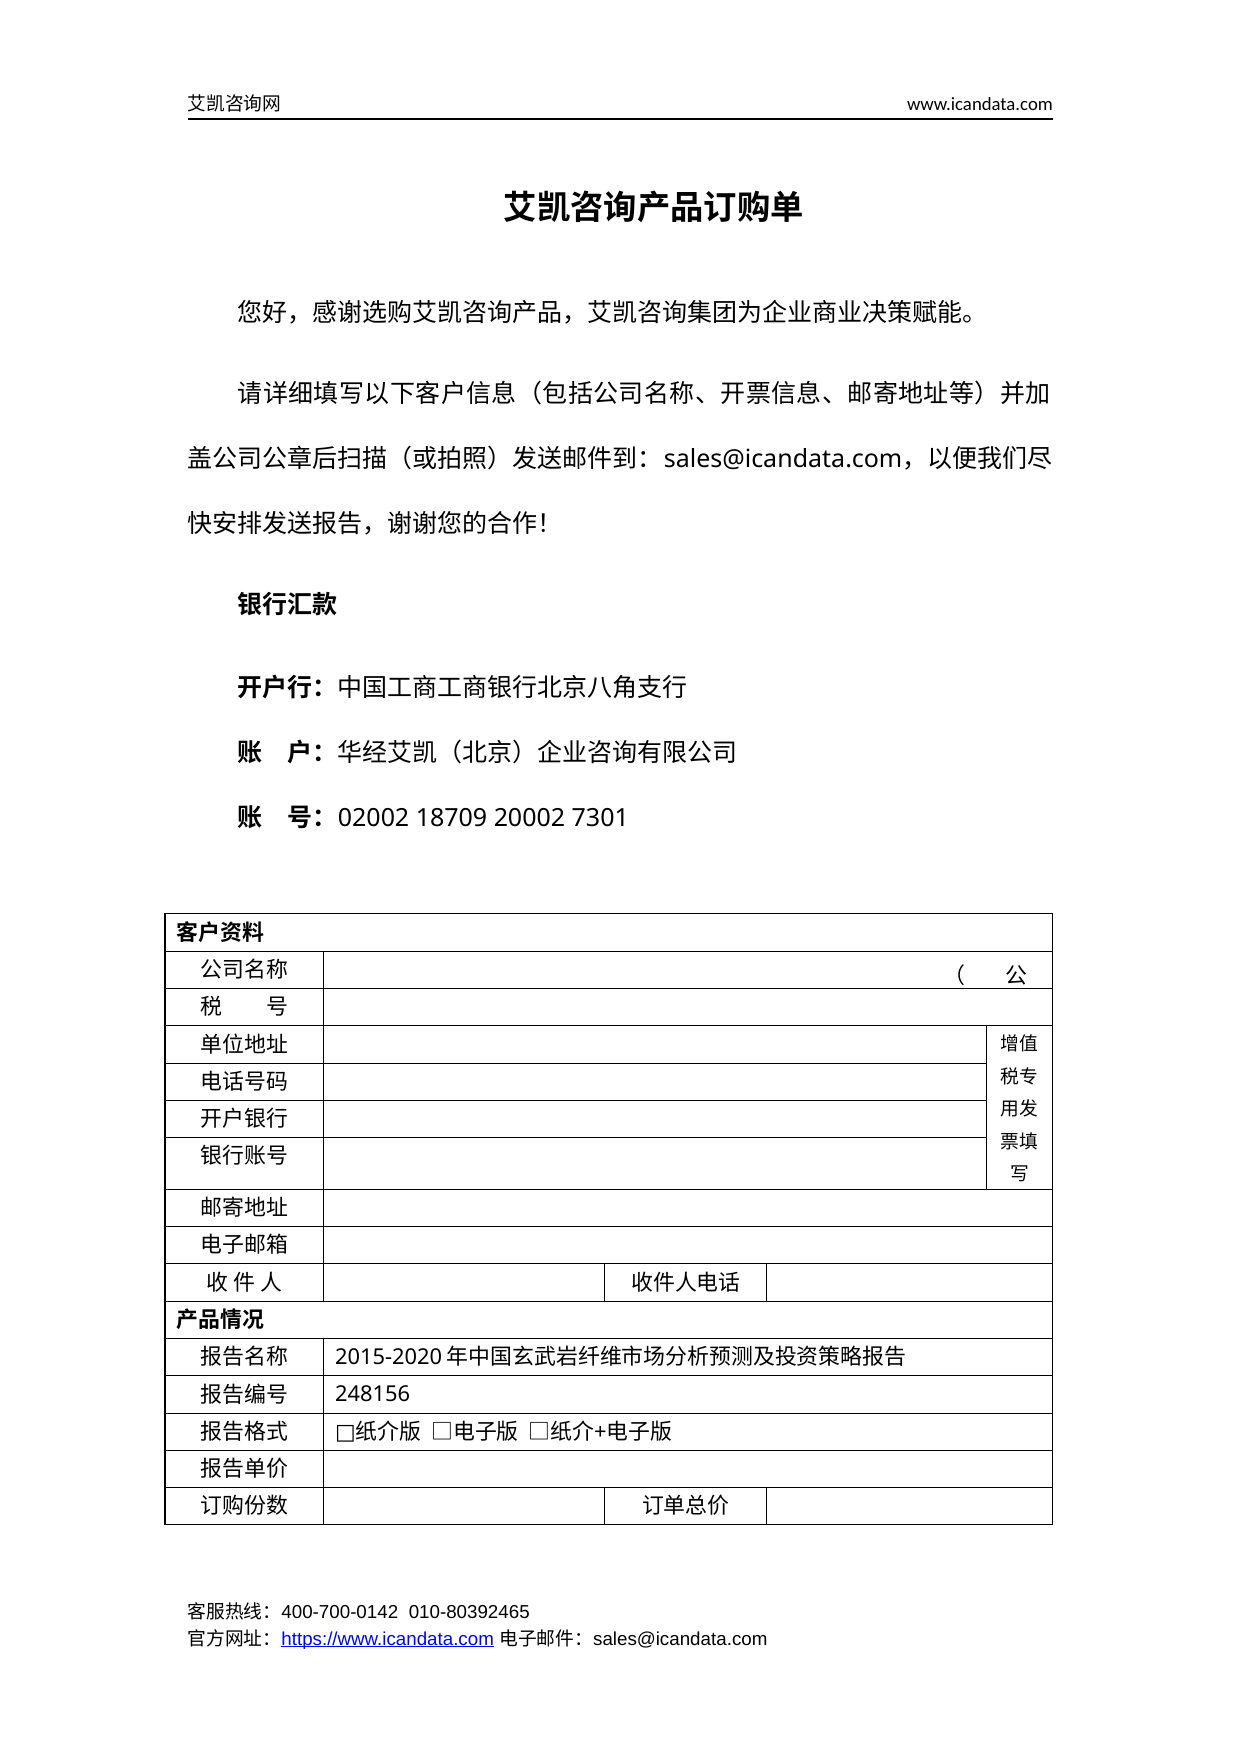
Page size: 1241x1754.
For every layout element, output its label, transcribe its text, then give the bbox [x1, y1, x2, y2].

table_cell 248156 [324, 1376, 1052, 1412]
table_cell 收件人电话 [605, 1264, 766, 1301]
table_cell [324, 1026, 986, 1062]
text 银行汇款 [187, 570, 1053, 635]
text 账 号：02002 18709 20002 7301 [187, 783, 1053, 848]
table_cell [324, 1451, 1052, 1487]
table_cell 电话号码 [166, 1064, 323, 1100]
table_cell [324, 1264, 604, 1301]
table_header 客户资料 [166, 914, 1052, 951]
table_cell 报告编号 [166, 1376, 323, 1412]
table_cell 报告单价 [166, 1451, 323, 1487]
table_cell [324, 1227, 1052, 1263]
table_cell 报告名称 [166, 1339, 323, 1375]
table_cell [324, 1190, 1052, 1226]
table_cell 2015-2020年中国玄武岩纤维市场分析预测及投资策略报告 [324, 1339, 1052, 1375]
text 您好，感谢选购艾凯咨询产品，艾凯咨询集团为企业商业决策赋能。 [187, 278, 1053, 343]
table_cell 公司名称 [166, 952, 323, 988]
table_cell 增值税专用发票填写 [987, 1026, 1052, 1189]
table_cell 电子邮箱 [166, 1227, 323, 1263]
table_cell 邮寄地址 [166, 1190, 323, 1226]
table_cell [767, 1264, 1052, 1301]
table_cell [324, 989, 1052, 1025]
table_cell 收 件 人 [166, 1264, 323, 1301]
table_cell [324, 1101, 986, 1137]
table_cell 银行账号 [166, 1138, 323, 1189]
table_cell 订购份数 [166, 1488, 323, 1524]
table_cell 订单总价 [605, 1488, 766, 1524]
table_cell 报告格式 [166, 1414, 323, 1450]
text 请详细填写以下客户信息（包括公司名称、开票信息、邮寄地址等）并加盖公司公章后扫描（或拍照）发送邮件到：sales@icandata.com，以便我们尽快安排发送报告，谢谢您的合作！ [187, 359, 1053, 554]
text 账 户：华经艾凯（北京）企业咨询有限公司 [187, 718, 1053, 783]
table_cell [324, 1138, 986, 1189]
text 艾凯咨询产品订购单 [187, 172, 1053, 237]
table_cell 产品情况 [166, 1302, 1052, 1338]
table_cell [324, 1064, 986, 1100]
table_cell [324, 1488, 604, 1524]
table_cell [767, 1488, 1052, 1524]
text 开户行：中国工商工商银行北京八角支行 [187, 653, 1053, 718]
table_cell 单位地址 [166, 1026, 323, 1062]
table_cell 税 号 [166, 989, 323, 1025]
table_cell □纸介版 □电子版 □纸介+电子版 [324, 1414, 1052, 1450]
table_cell [324, 952, 1052, 988]
table_cell 开户银行 [166, 1101, 323, 1137]
